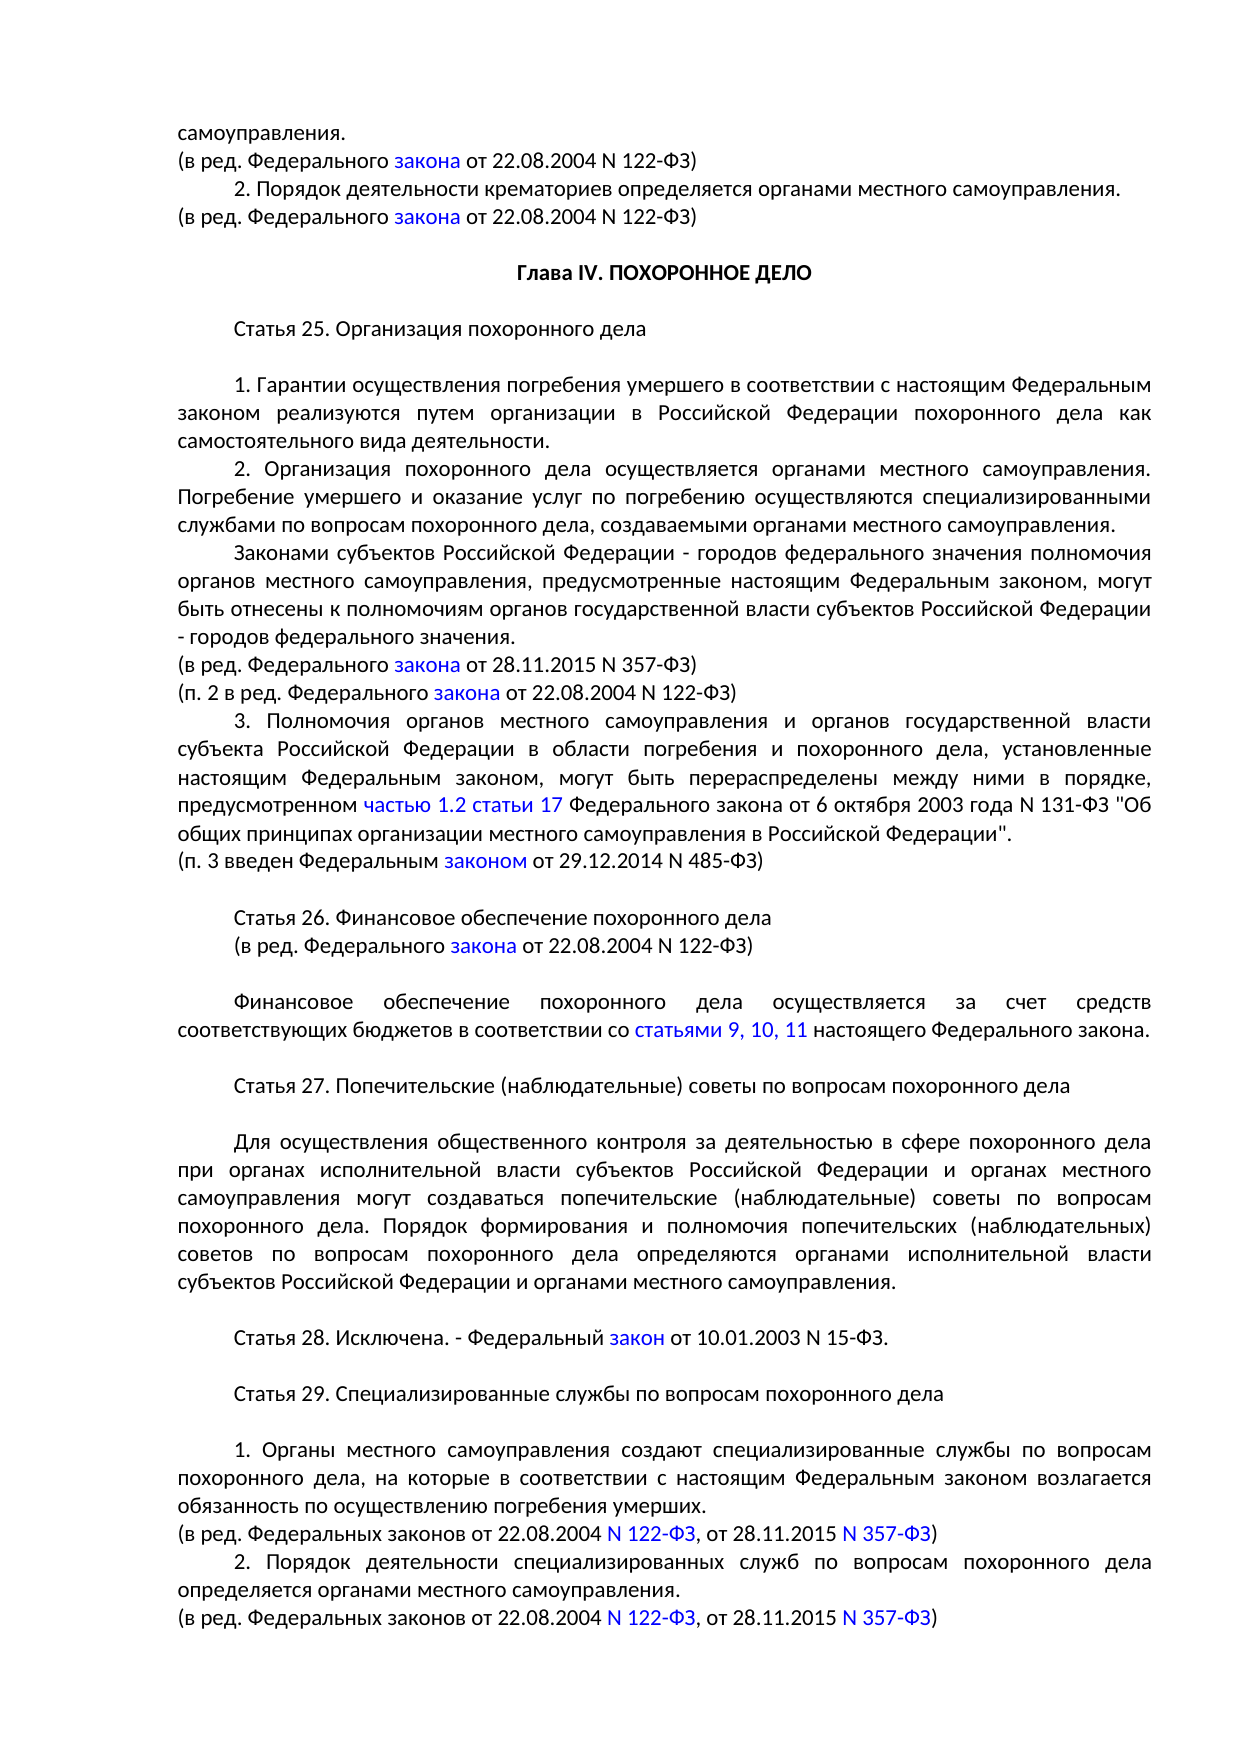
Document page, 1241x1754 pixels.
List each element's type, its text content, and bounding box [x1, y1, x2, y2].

text 2. Организация похоронного дела осуществляется органами местного самоуправления. Погребение умершего и оказание услуг по погребению осуществляются специализированными службами по вопросам похоронного дела, создаваемыми органами местного самоуправления. [177, 454, 1152, 538]
title Глава IV. ПОХОРОННОЕ ДЕЛО [177, 258, 1152, 286]
text 2. Порядок деятельности крематориев определяется органами местного самоуправления. [177, 174, 1152, 202]
text Законами субъектов Российской Федерации - городов федерального значения полномочия органов местного самоуправления, предусмотренные настоящим Федеральным законом, могут быть отнесены к полномочиям органов государственной власти субъектов Российской Федерации - городов федерального значения. [177, 538, 1152, 651]
text (в ред. Федерального закона от 22.08.2004 N 122-ФЗ) [177, 202, 1152, 230]
text (п. 3 введен Федеральным законом от 29.12.2014 N 485-ФЗ) [177, 847, 1152, 875]
text (в ред. Федерального закона от 22.08.2004 N 122-ФЗ) [177, 146, 1152, 174]
text (п. 2 в ред. Федерального закона от 22.08.2004 N 122-ФЗ) [177, 678, 1152, 707]
text 1. Гарантии осуществления погребения умершего в соответствии с настоящим Федеральным законом реализуются путем организации в Российской Федерации похоронного дела как самостоятельного вида деятельности. [177, 370, 1152, 454]
text Финансовое обеспечение похоронного дела осуществляется за счет средств соответствующих бюджетов в соответствии со статьями 9, 10, 11 настоящего Федерального закона. [177, 987, 1152, 1043]
text 1. Органы местного самоуправления создают специализированные службы по вопросам похоронного дела, на которые в соответствии с настоящим Федеральным законом возлагается обязанность по осуществлению погребения умерших. [177, 1435, 1152, 1519]
text (в ред. Федеральных законов от 22.08.2004 N 122-ФЗ, от 28.11.2015 N 357-ФЗ) [177, 1603, 1152, 1631]
text (в ред. Федеральных законов от 22.08.2004 N 122-ФЗ, от 28.11.2015 N 357-ФЗ) [177, 1519, 1152, 1547]
text Статья 29. Специализированные службы по вопросам похоронного дела [177, 1379, 1152, 1407]
text (в ред. Федерального закона от 28.11.2015 N 357-ФЗ) [177, 651, 1152, 678]
text Для осуществления общественного контроля за деятельностью в сфере похоронного дела при органах исполнительной власти субъектов Российской Федерации и органах местного самоуправления могут создаваться попечительские (наблюдательные) советы по вопросам похоронного дела. Порядок формирования и полномочия попечительских (наблюдательных) советов по вопросам похоронного дела определяются органами исполнительной власти субъектов Российской Федерации и органами местного самоуправления. [177, 1127, 1152, 1295]
text 3. Полномочия органов местного самоуправления и органов государственной власти субъекта Российской Федерации в области погребения и похоронного дела, установленные настоящим Федеральным законом, могут быть перераспределены между ними в порядке, предусмотренном частью 1.2 статьи 17 Федерального закона от 6 октября 2003 года N 131-ФЗ "Об общих принципах организации местного самоуправления в Российской Федерации". [177, 707, 1152, 847]
text Статья 25. Организация похоронного дела [177, 314, 1152, 342]
text Статья 26. Финансовое обеспечение похоронного дела [177, 903, 1152, 931]
text (в ред. Федерального закона от 22.08.2004 N 122-ФЗ) [177, 931, 1152, 959]
text Статья 27. Попечительские (наблюдательные) советы по вопросам похоронного дела [177, 1071, 1152, 1099]
text 2. Порядок деятельности специализированных служб по вопросам похоронного дела определяется органами местного самоуправления. [177, 1547, 1152, 1603]
text Статья 28. Исключена. - Федеральный закон от 10.01.2003 N 15-ФЗ. [177, 1323, 1152, 1351]
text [177, 118, 1152, 146]
